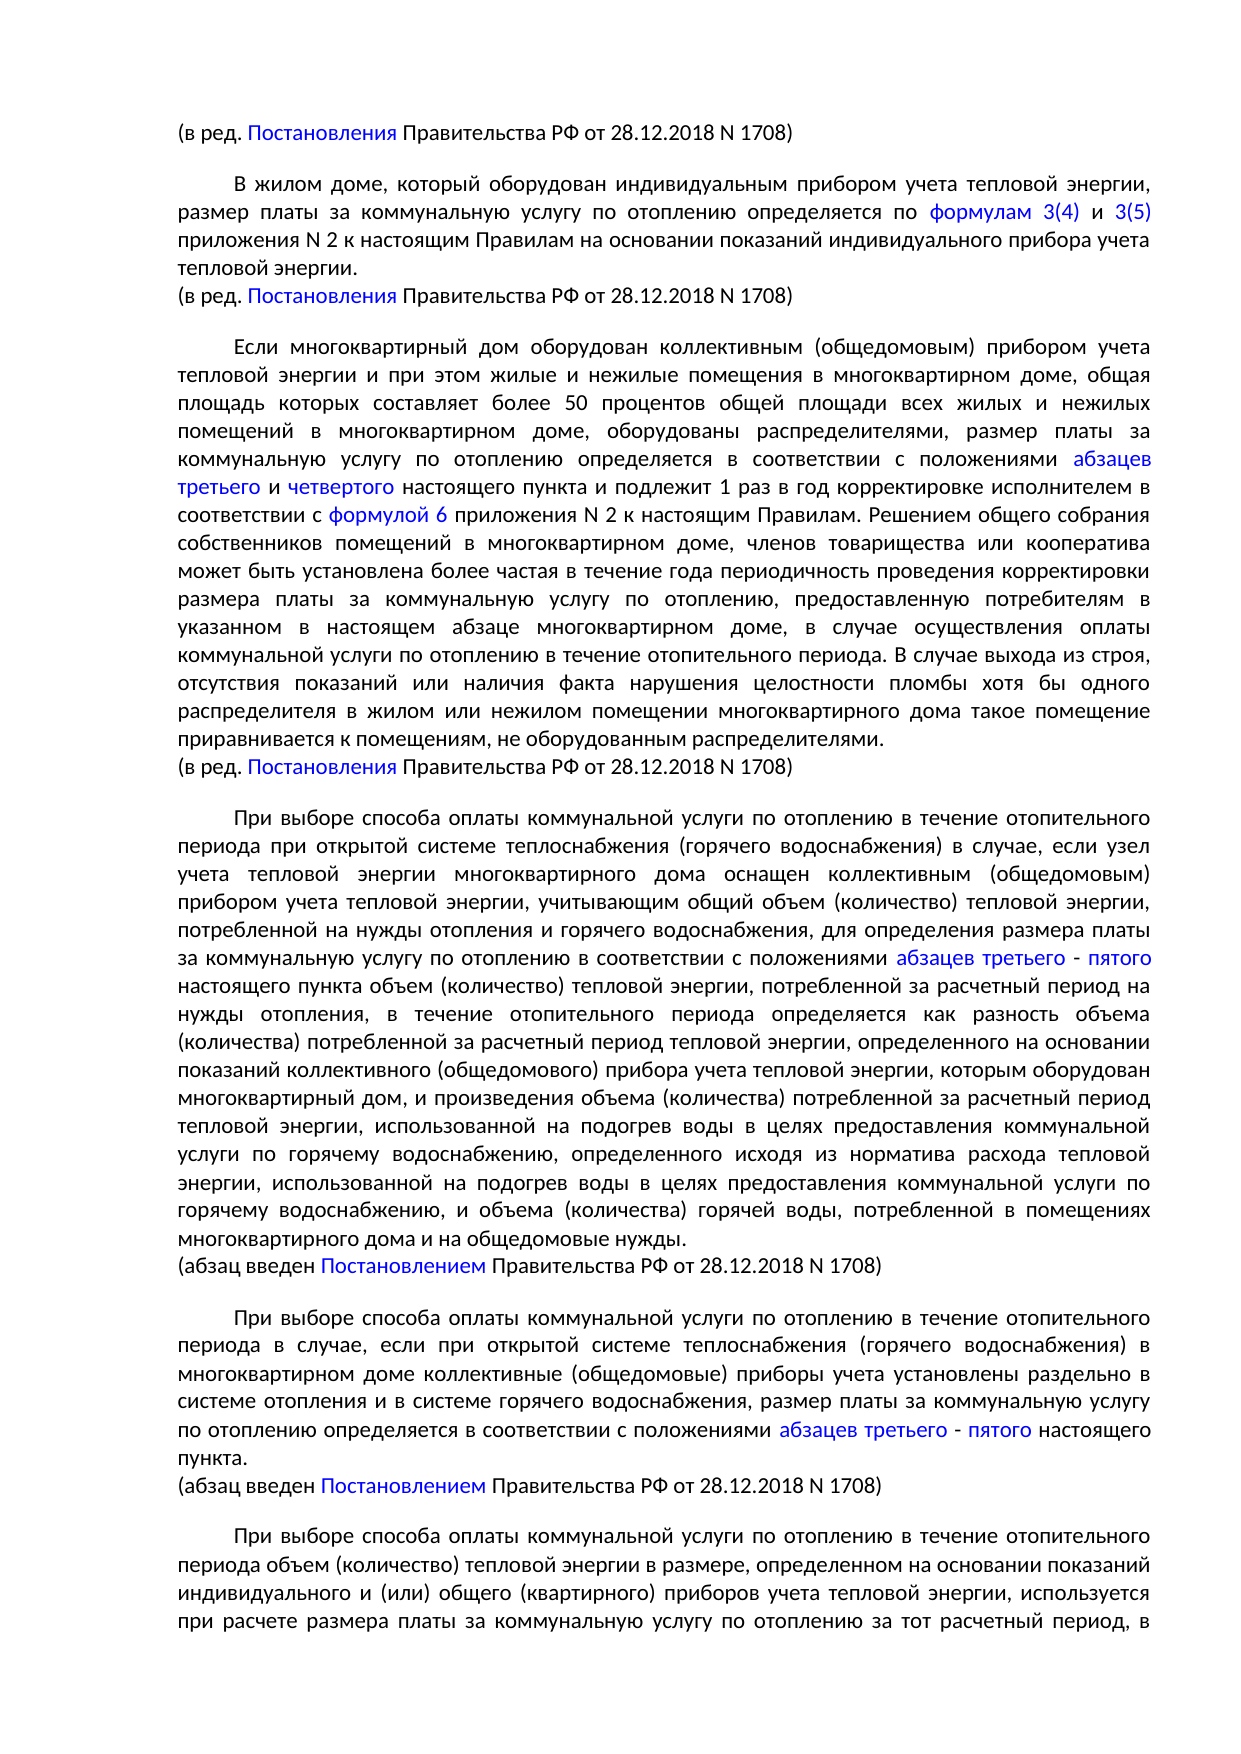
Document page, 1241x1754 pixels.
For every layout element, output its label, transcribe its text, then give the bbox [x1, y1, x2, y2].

text В жилом доме, который оборудован индивидуальным прибором учета тепловой энергии, размер платы за коммунальную услугу по отоплению определяется по формулам 3(4) и 3(5) приложения N 2 к настоящим Правилам на основании показаний индивидуального прибора учета тепловой энергии. [177, 169, 1152, 281]
text (в ред. Постановления Правительства РФ от 28.12.2018 N 1708) [177, 118, 1152, 146]
text (в ред. Постановления Правительства РФ от 28.12.2018 N 1708) [177, 752, 1152, 780]
text (в ред. Постановления Правительства РФ от 28.12.2018 N 1708) [177, 281, 1152, 309]
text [177, 1522, 1152, 1634]
text При выборе способа оплаты коммунальной услуги по отоплению в течение отопительного периода при открытой системе теплоснабжения (горячего водоснабжения) в случае, если узел учета тепловой энергии многоквартирного дома оснащен коллективным (общедомовым) прибором учета тепловой энергии, учитывающим общий объем (количество) тепловой энергии, потребленной на нужды отопления и горячего водоснабжения, для определения размера платы за коммунальную услугу по отоплению в соответствии с положениями абзацев третьего - пятого настоящего пункта объем (количество) тепловой энергии, потребленной за расчетный период на нужды отопления, в течение отопительного периода определяется как разность объема (количества) потребленной за расчетный период тепловой энергии, определенного на основании показаний коллективного (общедомового) прибора учета тепловой энергии, которым оборудован многоквартирный дом, и произведения объема (количества) потребленной за расчетный период тепловой энергии, использованной на подогрев воды в целях предоставления коммунальной услуги по горячему водоснабжению, определенного исходя из норматива расхода тепловой энергии, использованной на подогрев воды в целях предоставления коммунальной услуги по горячему водоснабжению, и объема (количества) горячей воды, потребленной в помещениях многоквартирного дома и на общедомовые нужды. [177, 803, 1152, 1252]
text (абзац введен Постановлением Правительства РФ от 28.12.2018 N 1708) [177, 1471, 1152, 1499]
text (абзац введен Постановлением Правительства РФ от 28.12.2018 N 1708) [177, 1252, 1152, 1280]
text Если многоквартирный дом оборудован коллективным (общедомовым) прибором учета тепловой энергии и при этом жилые и нежилые помещения в многоквартирном доме, общая площадь которых составляет более 50 процентов общей площади всех жилых и нежилых помещений в многоквартирном доме, оборудованы распределителями, размер платы за коммунальную услугу по отоплению определяется в соответствии с положениями абзацев третьего и четвертого настоящего пункта и подлежит 1 раз в год корректировке исполнителем в соответствии с формулой 6 приложения N 2 к настоящим Правилам. Решением общего собрания собственников помещений в многоквартирном доме, членов товарищества или кооператива может быть установлена более частая в течение года периодичность проведения корректировки размера платы за коммунальную услугу по отоплению, предоставленную потребителям в указанном в настоящем абзаце многоквартирном доме, в случае осуществления оплаты коммунальной услуги по отоплению в течение отопительного периода. В случае выхода из строя, отсутствия показаний или наличия факта нарушения целостности пломбы хотя бы одного распределителя в жилом или нежилом помещении многоквартирного дома такое помещение приравнивается к помещениям, не оборудованным распределителями. [177, 332, 1152, 752]
text При выборе способа оплаты коммунальной услуги по отоплению в течение отопительного периода в случае, если при открытой системе теплоснабжения (горячего водоснабжения) в многоквартирном доме коллективные (общедомовые) приборы учета установлены раздельно в системе отопления и в системе горячего водоснабжения, размер платы за коммунальную услугу по отоплению определяется в соответствии с положениями абзацев третьего - пятого настоящего пункта. [177, 1303, 1152, 1471]
